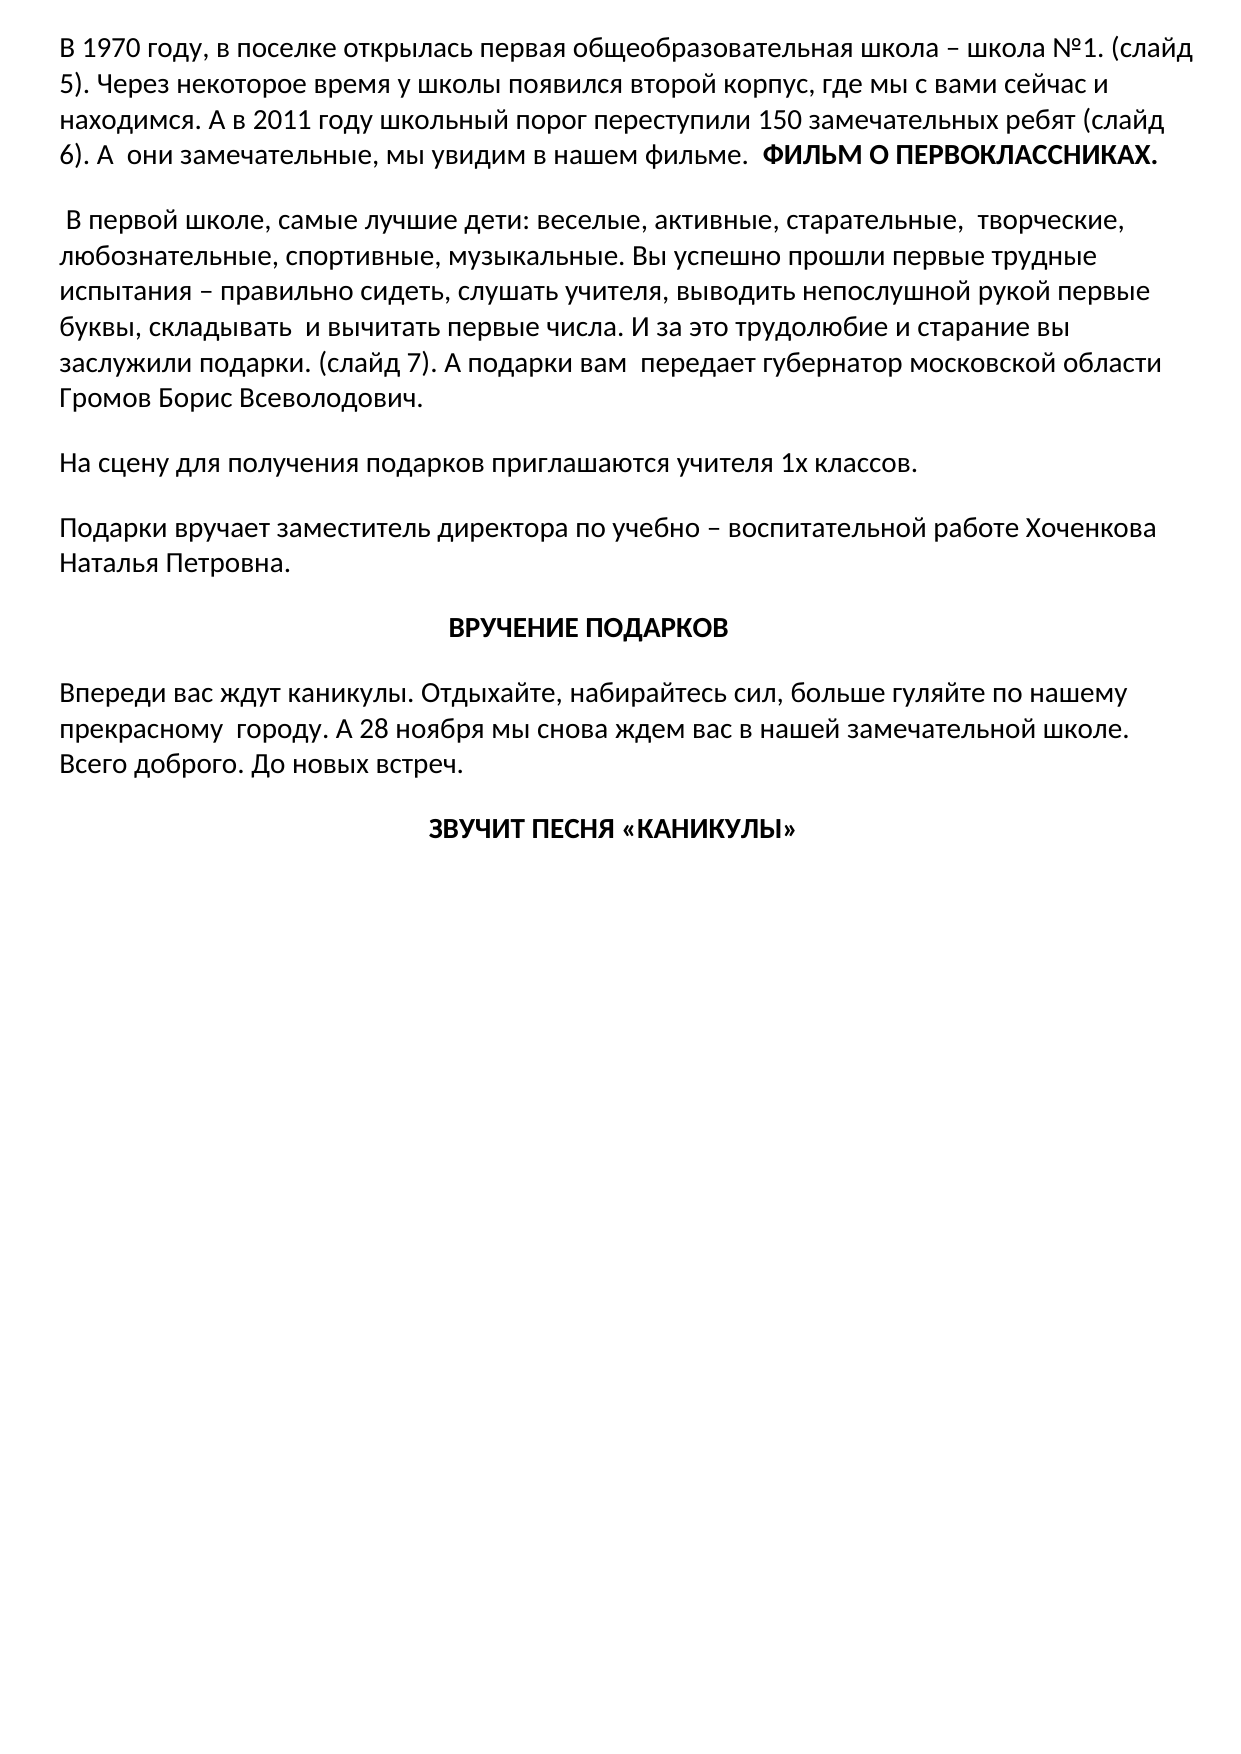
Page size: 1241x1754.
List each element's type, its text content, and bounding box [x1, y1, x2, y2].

text Впереди вас ждут каникулы. Отдыхайте, набирайтесь сил, больше гуляйте по нашему прекрасному городу. А 28 ноября мы снова ждем вас в нашей замечательной школе. Всего доброго. До новых встреч. [59, 674, 1196, 781]
text В 1970 году, в поселке открылась первая общеобразовательная школа – школа №1. (слайд 5). Через некоторое время у школы появился второй корпус, где мы с вами сейчас и находимся. А в 2011 году школьный порог переступили 150 замечательных ребят (слайд 6). А они замечательные, мы увидим в нашем фильме. ФИЛЬМ О ПЕРВОКЛАССНИКАХ. [59, 29, 1196, 172]
text ЗВУЧИТ ПЕСНЯ «КАНИКУЛЫ» [59, 810, 1196, 846]
text ВРУЧЕНИЕ ПОДАРКОВ [59, 609, 1196, 645]
text В первой школе, самые лучшие дети: веселые, активные, старательные, творческие, любознательные, спортивные, музыкальные. Вы успешно прошли первые трудные испытания – правильно сидеть, слушать учителя, выводить непослушной рукой первые буквы, складывать и вычитать первые числа. И за это трудолюбие и старание вы заслужили подарки. (слайд 7). А подарки вам передает губернатор московской области Громов Борис Всеволодович. [59, 201, 1196, 415]
text На сцену для получения подарков приглашаются учителя 1х классов. [59, 444, 1196, 480]
text Подарки вручает заместитель директора по учебно – воспитательной работе Хоченкова Наталья Петровна. [59, 509, 1196, 580]
